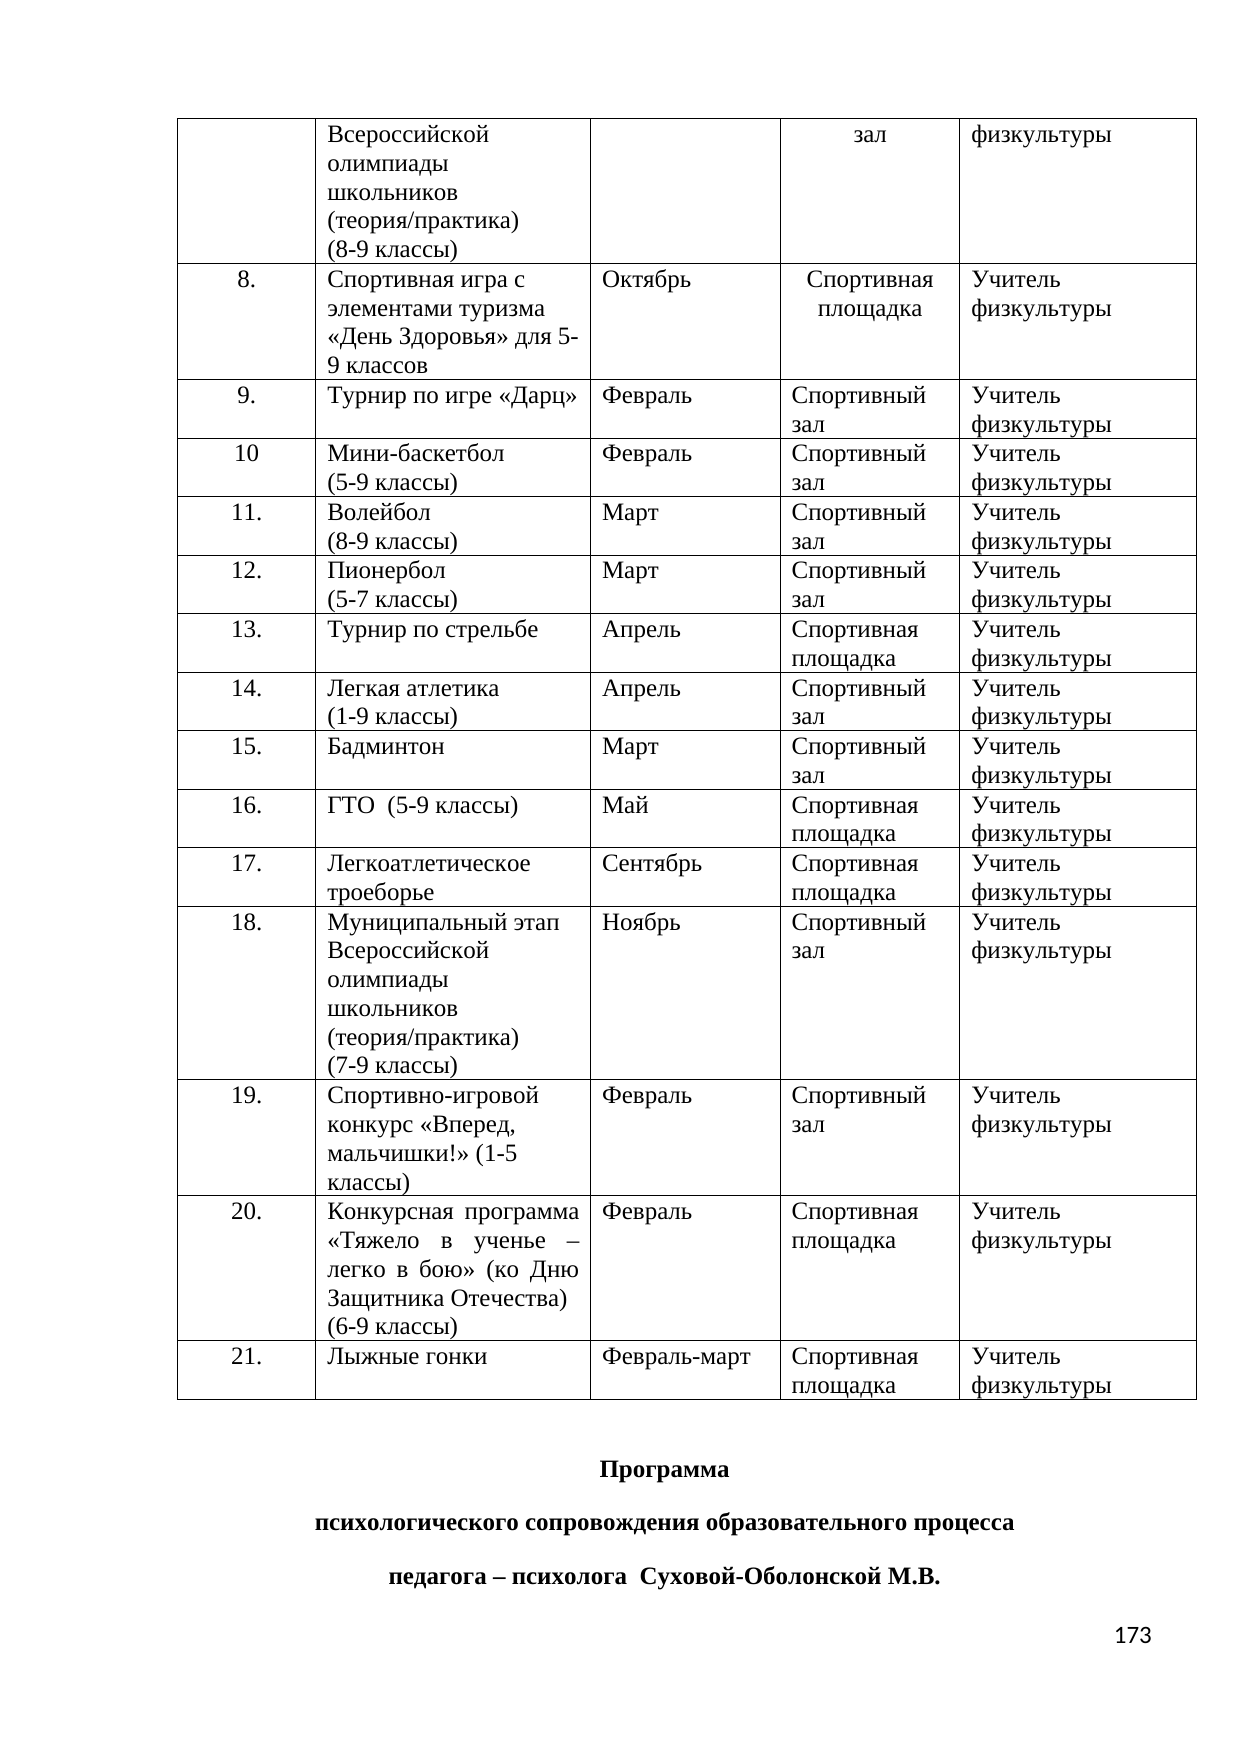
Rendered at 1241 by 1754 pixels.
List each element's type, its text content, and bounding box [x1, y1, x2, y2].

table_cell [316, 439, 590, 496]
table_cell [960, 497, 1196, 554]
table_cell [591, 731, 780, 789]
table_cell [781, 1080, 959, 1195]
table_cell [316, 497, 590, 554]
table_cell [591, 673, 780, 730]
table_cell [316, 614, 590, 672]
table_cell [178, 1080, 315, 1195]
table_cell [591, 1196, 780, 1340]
text психологического сопровождения образовательного процесса [177, 1507, 1152, 1536]
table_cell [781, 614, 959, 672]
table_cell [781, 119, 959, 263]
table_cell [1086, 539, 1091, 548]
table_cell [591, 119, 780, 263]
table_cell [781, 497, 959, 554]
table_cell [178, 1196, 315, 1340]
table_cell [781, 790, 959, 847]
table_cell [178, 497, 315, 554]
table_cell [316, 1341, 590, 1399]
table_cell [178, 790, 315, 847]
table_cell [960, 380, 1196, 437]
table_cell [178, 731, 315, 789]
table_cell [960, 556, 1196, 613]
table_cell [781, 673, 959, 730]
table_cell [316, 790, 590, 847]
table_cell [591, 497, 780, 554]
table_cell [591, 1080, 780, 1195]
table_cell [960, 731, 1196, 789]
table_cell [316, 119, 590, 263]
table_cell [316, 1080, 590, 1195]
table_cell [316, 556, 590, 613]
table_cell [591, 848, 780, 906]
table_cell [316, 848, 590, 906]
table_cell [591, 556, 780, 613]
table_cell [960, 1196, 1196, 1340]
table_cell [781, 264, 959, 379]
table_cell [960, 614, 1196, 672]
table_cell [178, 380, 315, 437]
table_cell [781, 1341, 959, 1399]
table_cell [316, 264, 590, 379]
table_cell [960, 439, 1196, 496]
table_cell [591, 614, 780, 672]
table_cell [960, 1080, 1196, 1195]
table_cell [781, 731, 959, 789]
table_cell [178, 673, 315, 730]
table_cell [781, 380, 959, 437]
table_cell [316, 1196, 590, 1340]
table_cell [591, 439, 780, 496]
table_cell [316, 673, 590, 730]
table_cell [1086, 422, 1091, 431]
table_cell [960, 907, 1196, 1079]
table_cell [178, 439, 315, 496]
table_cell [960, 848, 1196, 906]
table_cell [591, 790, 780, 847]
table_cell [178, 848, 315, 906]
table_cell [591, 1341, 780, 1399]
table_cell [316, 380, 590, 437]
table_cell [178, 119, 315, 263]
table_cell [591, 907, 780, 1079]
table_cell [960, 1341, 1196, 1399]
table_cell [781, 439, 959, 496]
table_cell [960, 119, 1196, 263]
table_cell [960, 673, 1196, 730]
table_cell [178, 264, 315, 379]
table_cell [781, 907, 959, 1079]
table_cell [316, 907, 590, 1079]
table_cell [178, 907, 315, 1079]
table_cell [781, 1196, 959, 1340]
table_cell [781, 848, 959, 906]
text Программа [177, 1454, 1152, 1482]
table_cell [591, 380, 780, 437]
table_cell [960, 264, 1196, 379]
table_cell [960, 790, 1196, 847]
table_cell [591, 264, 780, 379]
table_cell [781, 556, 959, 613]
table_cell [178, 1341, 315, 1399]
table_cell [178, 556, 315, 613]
text педагога – психолога Суховой-Оболонской М.В. [177, 1561, 1152, 1590]
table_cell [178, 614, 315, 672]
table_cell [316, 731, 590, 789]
